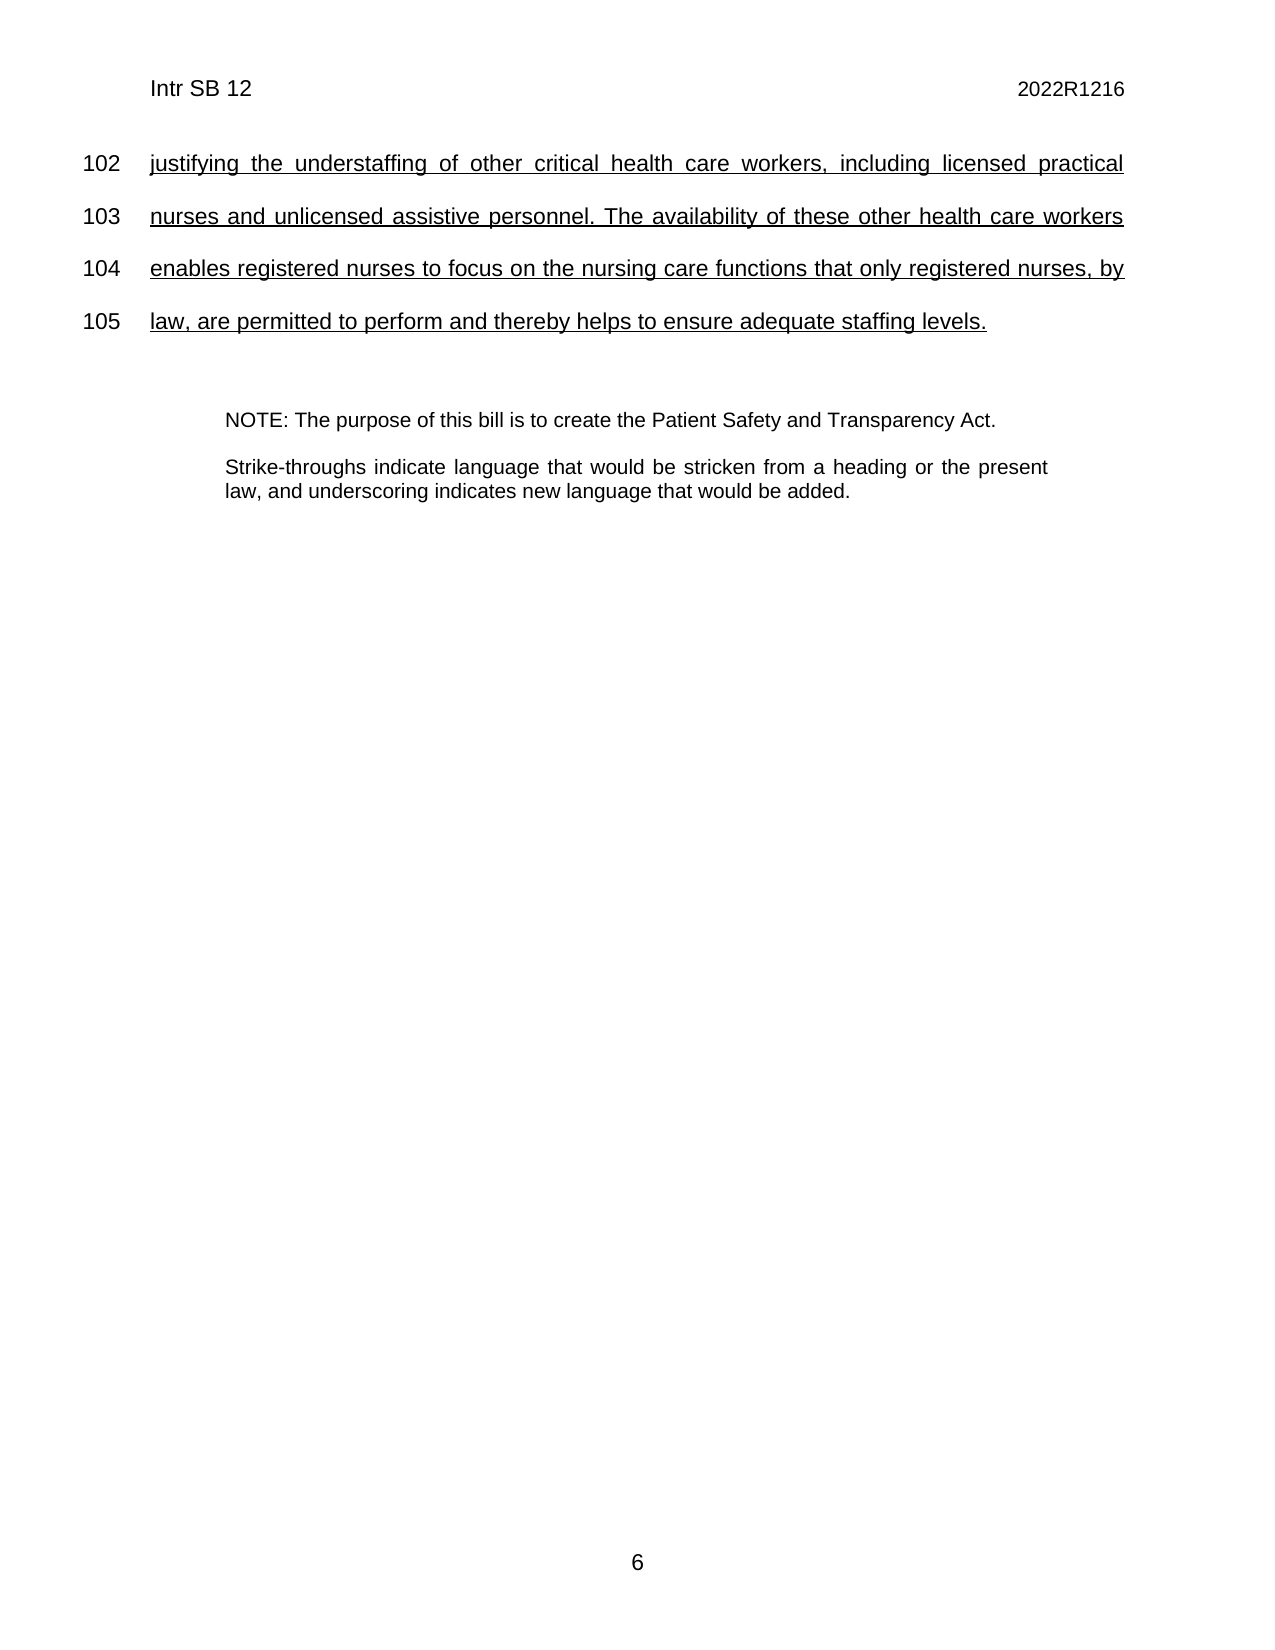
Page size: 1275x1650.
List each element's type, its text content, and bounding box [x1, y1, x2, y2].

text Strike-throughs indicate language that would be stricken from a heading or the present law, and underscoring indicates new language that would be added. [225, 454, 1050, 502]
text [150, 150, 1125, 278]
text NOTE: The purpose of this bill is to create the Patient Safety and Transparency Act. [225, 408, 1050, 432]
